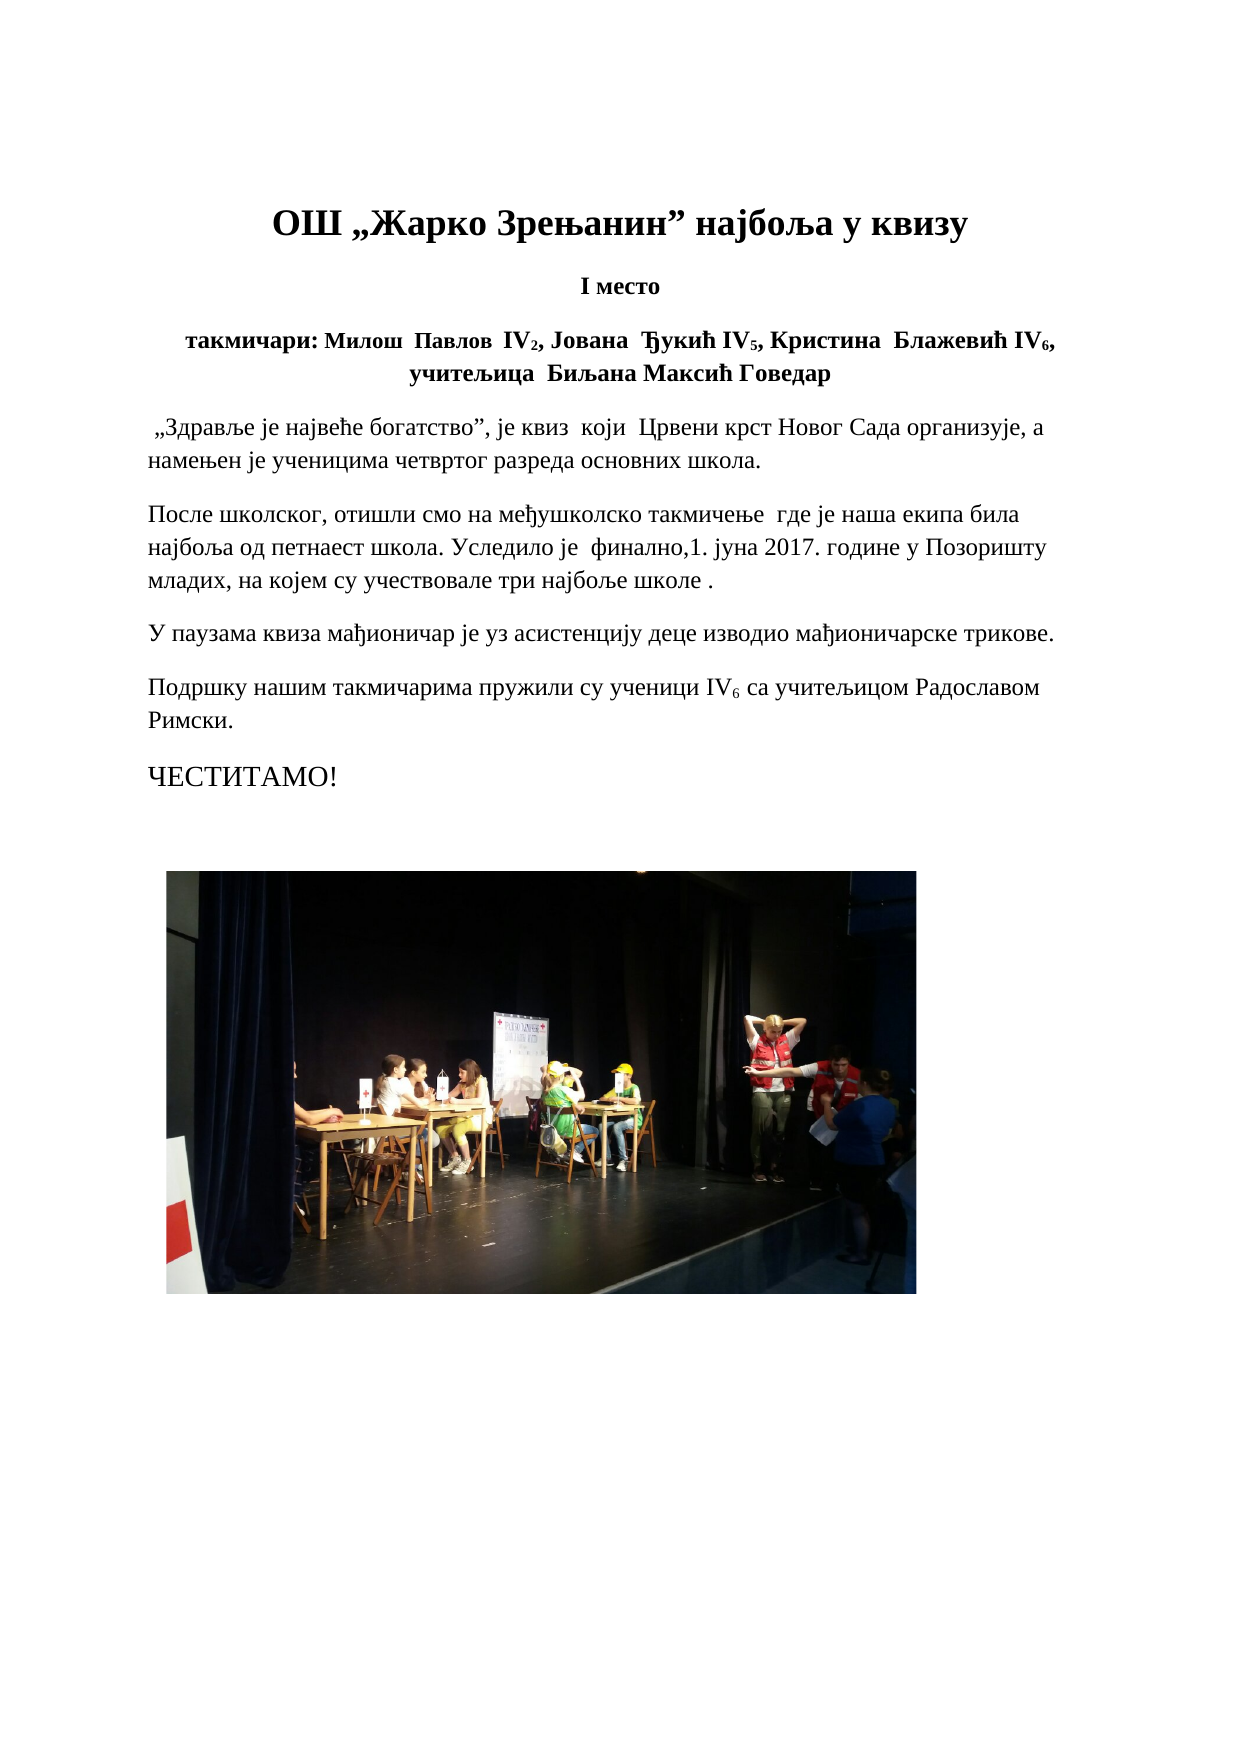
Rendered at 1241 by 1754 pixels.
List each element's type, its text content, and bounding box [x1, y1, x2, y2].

text ОШ „Жарко Зрењанин” најбоља у квизу [148, 201, 1093, 244]
text такмичари: Милош Павлов IV2, Јована Ђукић IV5, Кристина Блажевић IV6, учитељица Биљана Максић Говедар [148, 325, 1093, 387]
text У паузама квиза мађионичар је уз асистенцију деце изводио мађионичарске трикове. [148, 618, 1093, 647]
text Подршку нашим такмичарима пружили су ученици IV6 са учитељицом Радославом Римски. [148, 672, 1093, 734]
text „Здравље је највеће богатство”, је квиз који Црвени крст Новог Сада организује, а намењен је ученицима четвртог разреда основних школа. [148, 412, 1093, 473]
text ЧЕСТИТАМО! [148, 759, 1093, 793]
text I место [148, 271, 1093, 300]
text После школског, отишли смо на међушколско такмичење где је наша екипа била најбоља од петнаест школа. Уследило је финално,1. јуна 2017. године у Позоришту младих, на којем су учествовале три најбоље школе . [148, 499, 1093, 593]
